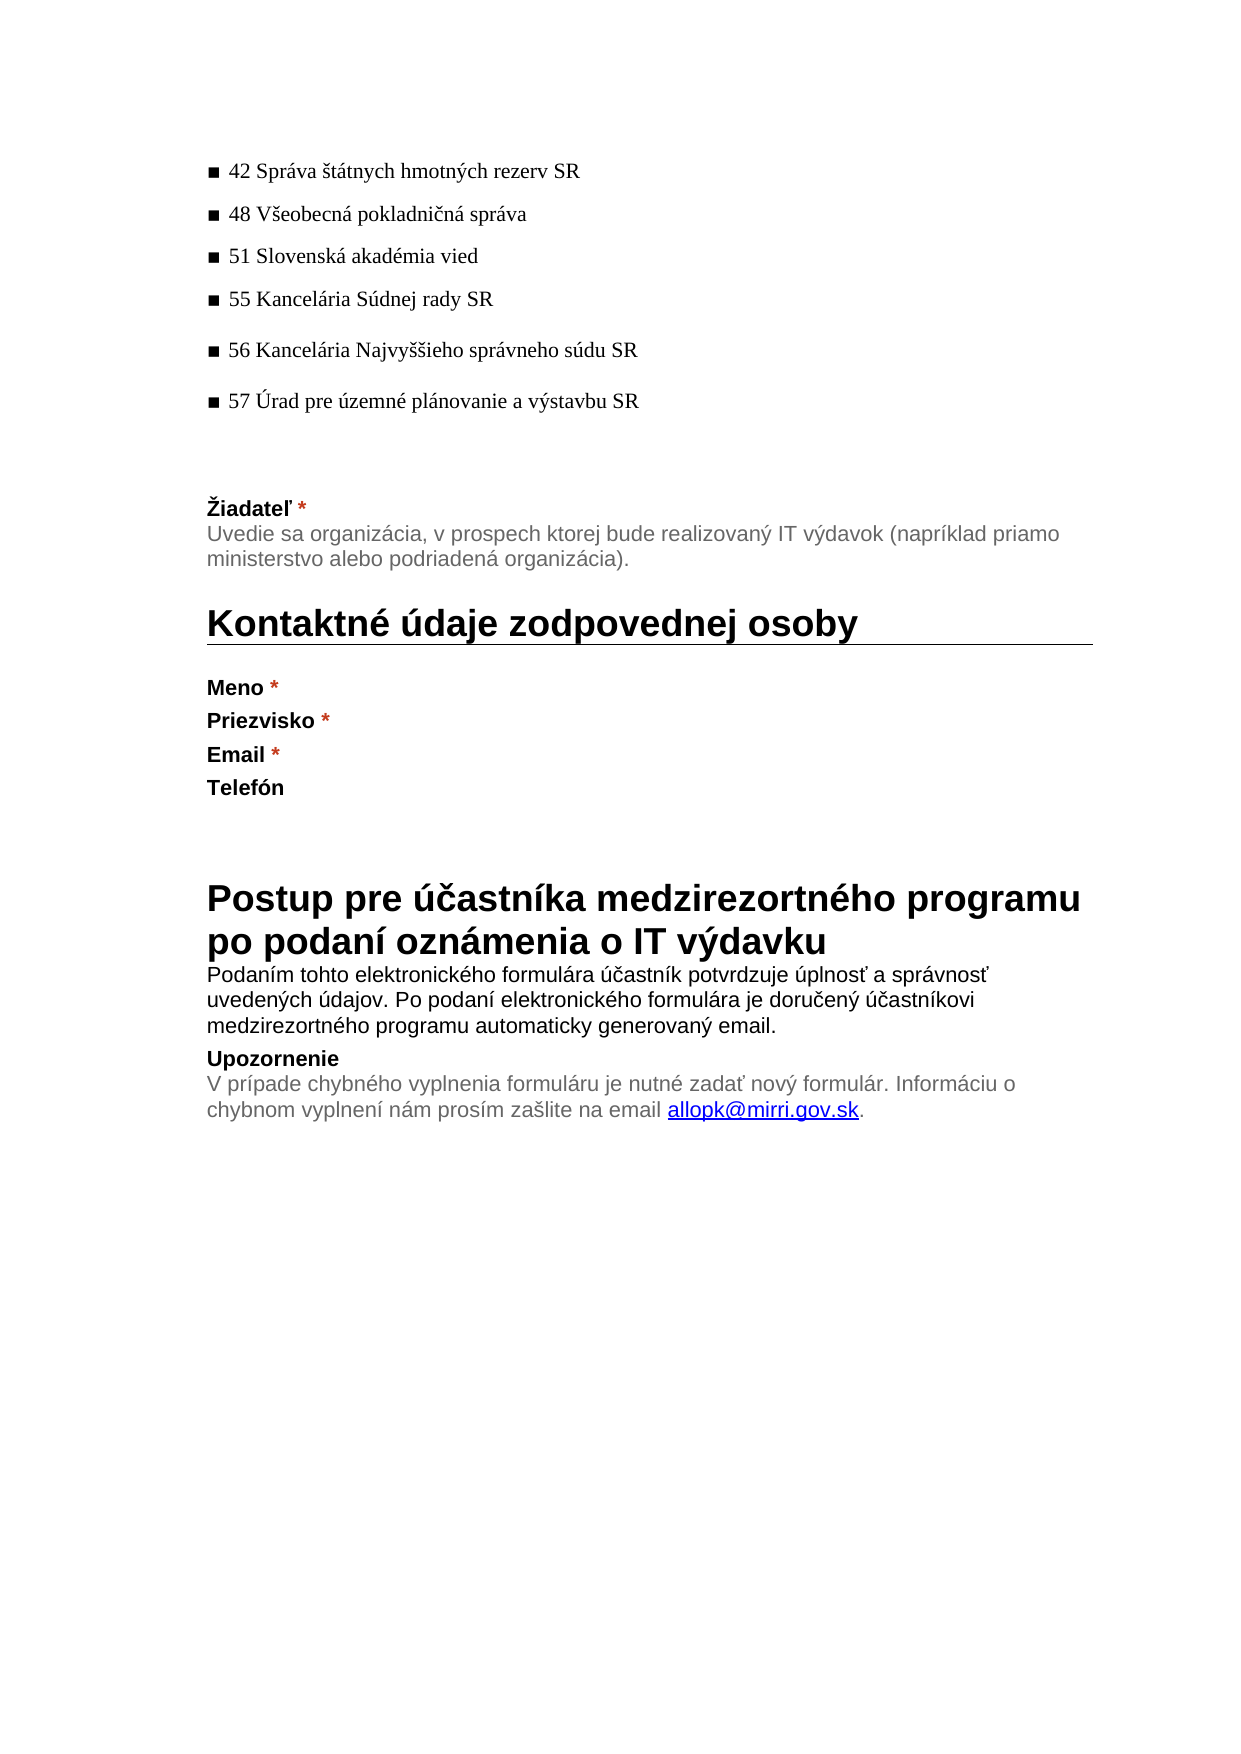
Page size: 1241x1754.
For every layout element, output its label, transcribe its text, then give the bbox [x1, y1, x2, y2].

text Postup pre účastníka medzirezortného programu po podaní oznámenia o IT výdavku [207, 876, 1093, 962]
list 57 Úrad pre územné plánovanie a výstavbu SR [207, 378, 1093, 421]
text V prípade chybného vyplnenia formuláru je nutné zadať nový formulár. Informáciu o chybnom vyplnení nám prosím zašlite na email allopk@mirri.gov.sk. [207, 1071, 1093, 1122]
list 51 Slovenská akadémia vied [207, 233, 1093, 276]
text Kontaktné údaje zodpovednej osoby [207, 601, 1093, 644]
text Upozornenie [207, 1046, 1093, 1071]
text Meno * [207, 674, 1093, 700]
list 55 Kancelária Súdnej rady SR [207, 276, 1093, 318]
text Podaním tohto elektronického formulára účastník potvrdzuje úplnosť a správnosť uvedených údajov. Po podaní elektronického formulára je doručený účastníkovi medzirezortného programu automaticky generovaný email. [207, 962, 1093, 1038]
text Priezvisko * [207, 708, 1093, 733]
text Email * [207, 742, 1093, 767]
text Žiadateľ * [207, 496, 1093, 521]
list 56 Kancelária Najvyššieho správneho súdu SR [207, 327, 1093, 369]
list 48 Všeobecná pokladničná správa [207, 190, 1093, 233]
text Uvedie sa organizácia, v prospech ktorej bude realizovaný IT výdavok (napríklad priamo ministerstvo alebo podriadená organizácia). [207, 521, 1093, 572]
text Telefón [207, 775, 1093, 800]
list 42 Správa štátnych hmotných rezerv SR [207, 148, 1093, 190]
